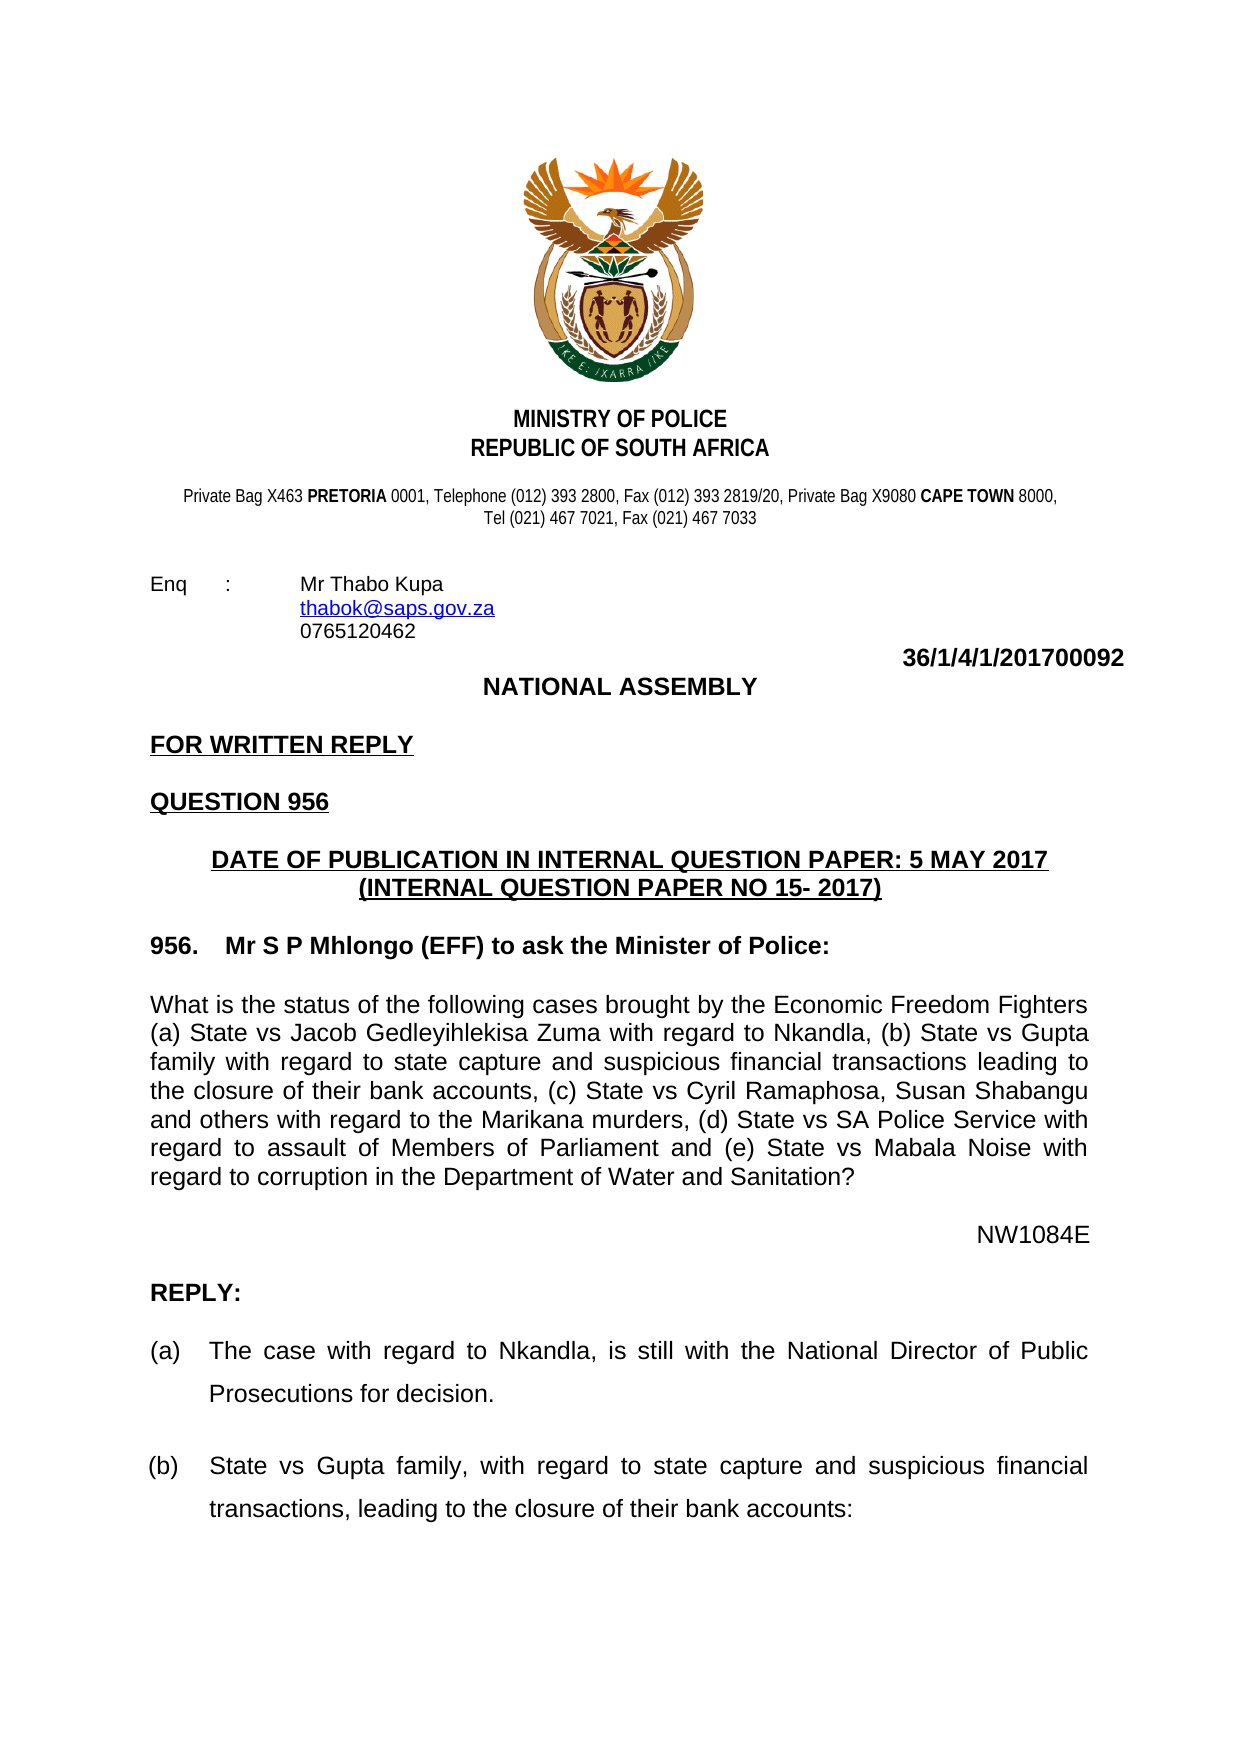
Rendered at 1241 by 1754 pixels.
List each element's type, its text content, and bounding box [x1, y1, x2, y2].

text REPLY: [150, 1278, 1090, 1307]
text Tel (021) 467 7021, Fax (021) 467 7033 [150, 507, 1090, 528]
text REPUBLIC OF SOUTH AFRICA [150, 433, 1090, 461]
text NW1084E [150, 1220, 1090, 1249]
text (b) State vs Gupta family, with regard to state capture and suspicious financial transactions, leading to the closure of their bank accounts: [134, 1451, 1090, 1523]
text NATIONAL ASSEMBLY [150, 672, 1090, 701]
text thabok@saps.gov.za [150, 595, 1090, 619]
text (INTERNAL QUESTION PAPER NO 15- 2017) [150, 873, 1090, 902]
text 36/1/4/1/201700092 [150, 643, 1124, 672]
text (a) The case with regard to Nkandla, is still with the National Director of Public Prosecutions for decision. [150, 1336, 1090, 1408]
text QUESTION 956 [150, 787, 1090, 816]
text What is the status of the following cases brought by the Economic Freedom Fighters (a) State vs Jacob Gedleyihlekisa Zuma with regard to Nkandla, (b) State vs Gupta family with regard to state capture and suspicious financial transactions leading to the closure of their bank accounts, (c) State vs Cyril Ramaphosa, Susan Shabangu and others with regard to the Marikana murders, (d) State vs SA Police Service with regard to assault of Members of Parliament and (e) State vs Mabala Noise with regard to corruption in the Department of Water and Sanitation? [150, 989, 1090, 1191]
text Private Bag X463 PRETORIA 0001, Telephone (012) 393 2800, Fax (012) 393 2819/20, Private Bag X9080 CAPE TOWN 8000, [150, 485, 1090, 507]
text Enq : Mr Thabo Kupa [150, 571, 1090, 595]
text 956. Mr S P Mhlongo (EFF) to ask the Minister of Police: [150, 931, 1090, 959]
text MINISTRY OF POLICE [150, 404, 1090, 433]
text DATE OF PUBLICATION IN INTERNAL QUESTION PAPER: 5 MAY 2017 [150, 844, 1110, 873]
text 0765120462 [150, 619, 1090, 643]
text FOR WRITTEN REPLY [150, 729, 1090, 758]
